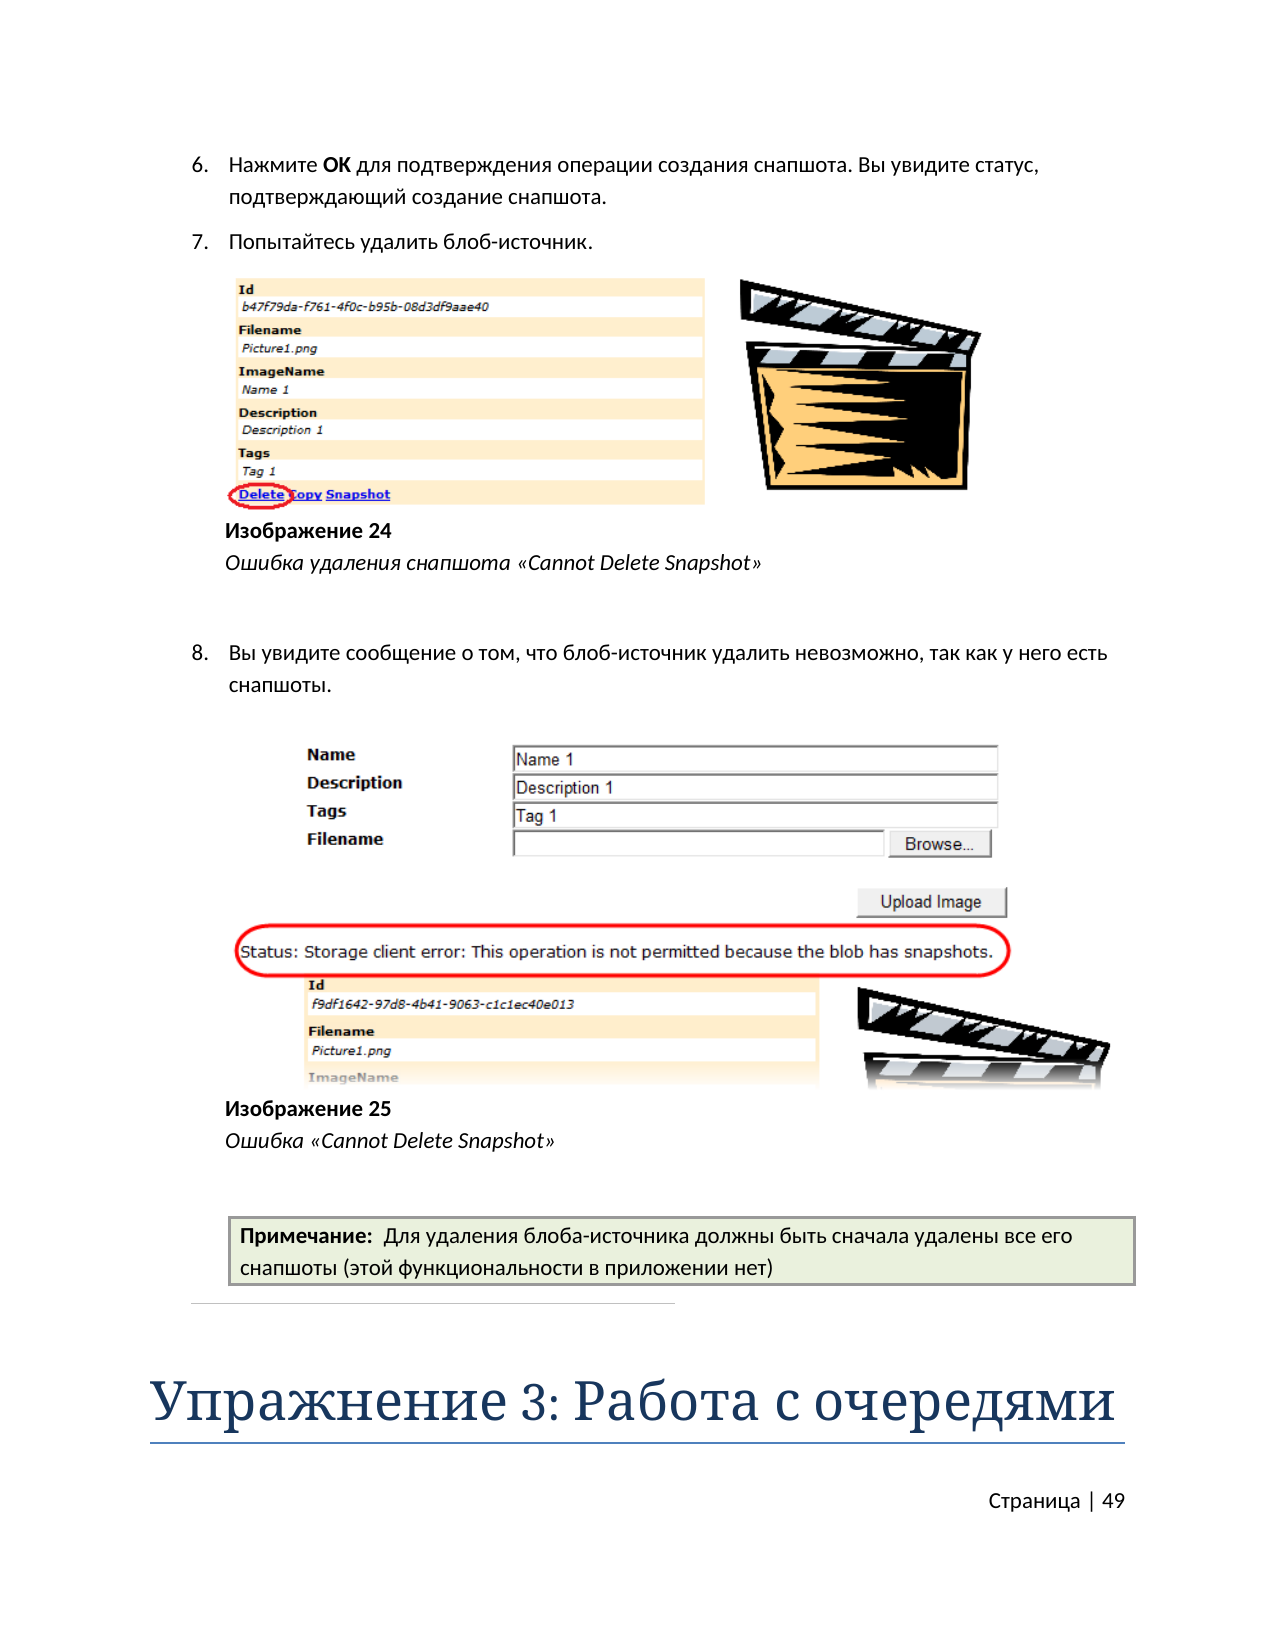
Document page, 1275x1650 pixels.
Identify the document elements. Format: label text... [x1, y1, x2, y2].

text Примечание: Для удаления блоба-источника должны быть сначала удалены все его снапшоты (этой функциональности в приложении нет) [231, 1219, 1133, 1283]
list Нажмите OK для подтверждения операции создания снапшота. Вы увидите статус, подтверждающий создание снапшота. [191, 150, 1125, 210]
list Попытайтесь удалить блоб-источник. [191, 227, 1125, 255]
text Ошибка «Cannot Delete Snapshot» [225, 1126, 1125, 1154]
list Вы увидите сообщение о том, что блоб-источник удалить невозможно, так как у него есть снапшоты. [191, 638, 1125, 698]
text Ошибка удаления снапшота «Cannot Delete Snapshot» [225, 548, 1125, 576]
picture [225, 722, 1110, 1091]
picture [225, 271, 982, 512]
